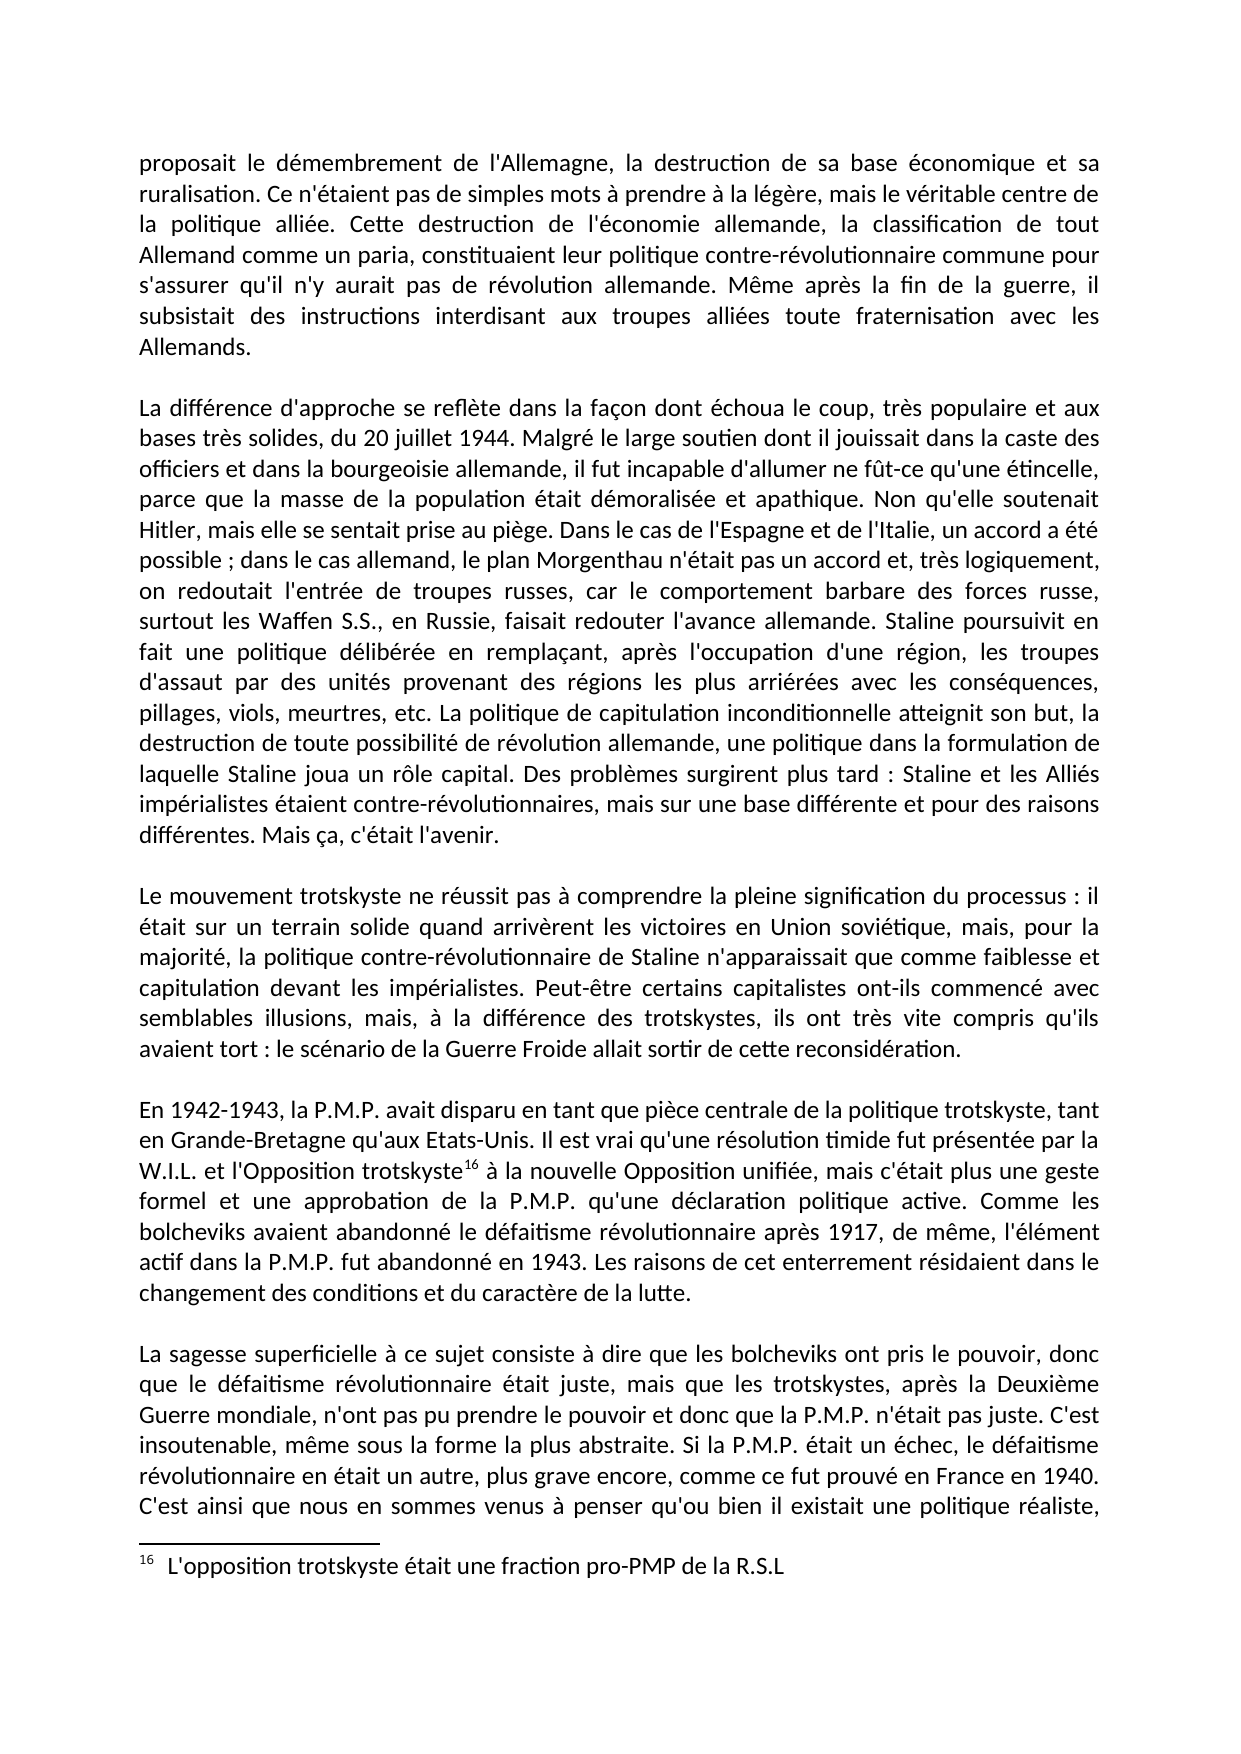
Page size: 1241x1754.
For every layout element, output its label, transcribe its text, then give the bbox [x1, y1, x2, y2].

text Le mouvement trotskyste ne réussit pas à comprendre la pleine signification du processus : il était sur un terrain solide quand arrivèrent les victoires en Union soviétique, mais, pour la majorité, la politique contre-révolutionnaire de Staline n'apparaissait que comme faiblesse et capitulation devant les impérialistes. Peut-être certains capitalistes ont-ils commencé avec semblables illusions, mais, à la différence des trotskystes, ils ont très vite compris qu'ils avaient tort : le scénario de la Guerre Froide allait sortir de cette reconsidération. [139, 880, 1101, 1063]
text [139, 1338, 1101, 1521]
text La différence d'approche se reflète dans la façon dont échoua le coup, très populaire et aux bases très solides, du 20 juillet 1944. Malgré le large soutien dont il jouissait dans la caste des officiers et dans la bourgeoisie allemande, il fut incapable d'allumer ne fût-ce qu'une étincelle, parce que la masse de la population était démoralisée et apathique. Non qu'elle soutenait Hitler, mais elle se sentait prise au piège. Dans le cas de l'Espagne et de l'Italie, un accord a été possible ; dans le cas allemand, le plan Morgenthau n'était pas un accord et, très logiquement, on redoutait l'entrée de troupes russes, car le comportement barbare des forces russe, surtout les Waffen S.S., en Russie, faisait redouter l'avance allemande. Staline poursuivit en fait une politique délibérée en remplaçant, après l'occupation d'une région, les troupes d'assaut par des unités provenant des régions les plus arriérées avec les conséquences, pillages, viols, meurtres, etc. La politique de capitulation inconditionnelle atteignit son but, la destruction de toute possibilité de révolution allemande, une politique dans la formulation de laquelle Staline joua un rôle capital. Des problèmes surgirent plus tard : Staline et les Alliés impérialistes étaient contre-révolutionnaires, mais sur une base différente et pour des raisons différentes. Mais ça, c'était l'avenir. [139, 392, 1101, 849]
text En 1942-1943, la P.M.P. avait disparu en tant que pièce centrale de la politique trotskyste, tant en Grande-Bretagne qu'aux Etats-Unis. Il est vrai qu'une résolution timide fut présentée par la W.I.L. et l'Opposition trotskyste à la nouvelle Opposition unifiée, mais c'était plus une geste formel et une approbation de la P.M.P. qu'une déclaration politique active. Comme les bolcheviks avaient abandonné le défaitisme révolutionnaire après 1917, de même, l'élément actif dans la P.M.P. fut abandonné en 1943. Les raisons de cet enterrement résidaient dans le changement des conditions et du caractère de la lutte. [139, 1094, 1101, 1307]
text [139, 148, 1101, 361]
